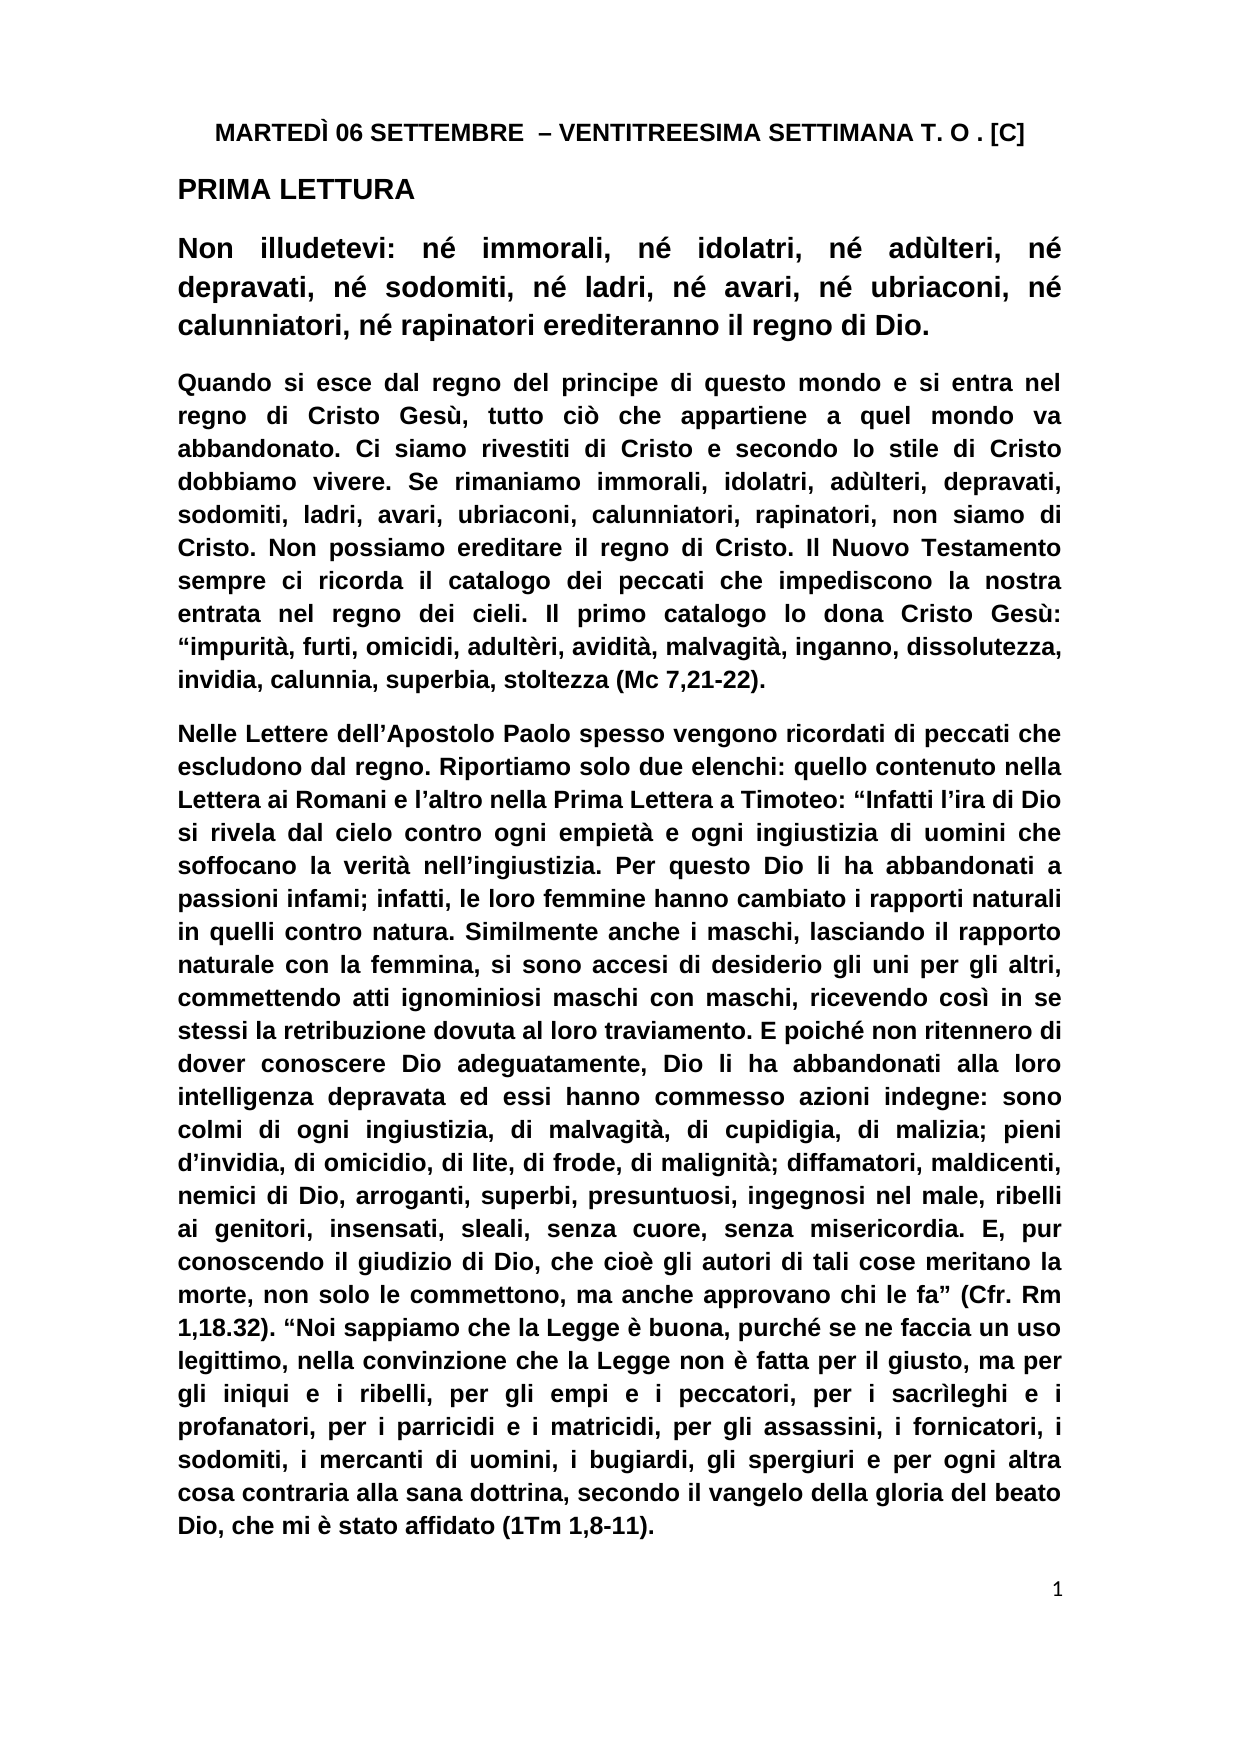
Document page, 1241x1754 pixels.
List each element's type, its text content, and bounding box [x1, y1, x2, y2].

text Quando si esce dal regno del principe di questo mondo e si entra nel regno di Cristo Gesù, tutto ciò che appartiene a quel mondo va abbandonato. Ci siamo rivestiti di Cristo e secondo lo stile di Cristo dobbiamo vivere. Se rimaniamo immorali, idolatri, adùlteri, depravati, sodomiti, ladri, avari, ubriaconi, calunniatori, rapinatori, non siamo di Cristo. Non possiamo ereditare il regno di Cristo. Il Nuovo Testamento sempre ci ricorda il catalogo dei peccati che impediscono la nostra entrata nel regno dei cieli. Il primo catalogo lo dona Cristo Gesù: “impurità, furti, omicidi, adultèri, avidità, malvagità, inganno, dissolutezza, invidia, calunnia, superbia, stoltezza (Mc 7,21-22). [177, 368, 1063, 694]
text PRIMA LETTURA [177, 172, 1063, 206]
text Nelle Lettere dell’Apostolo Paolo spesso vengono ricordati di peccati che escludono dal regno. Riportiamo solo due elenchi: quello contenuto nella Lettera ai Romani e l’altro nella Prima Lettera a Timoteo: “Infatti l’ira di Dio si rivela dal cielo contro ogni empietà e ogni ingiustizia di uomini che soffocano la verità nell’ingiustizia. Per questo Dio li ha abbandonati a passioni infami; infatti, le loro femmine hanno cambiato i rapporti naturali in quelli contro natura. Similmente anche i maschi, lasciando il rapporto naturale con la femmina, si sono accesi di desiderio gli uni per gli altri, commettendo atti ignominiosi maschi con maschi, ricevendo così in se stessi la retribuzione dovuta al loro traviamento. E poiché non ritennero di dover conoscere Dio adeguatamente, Dio li ha abbandonati alla loro intelligenza depravata ed essi hanno commesso azioni indegne: sono colmi di ogni ingiustizia, di malvagità, di cupidigia, di malizia; pieni d’invidia, di omicidio, di lite, di frode, di malignità; diffamatori, maldicenti, nemici di Dio, arroganti, superbi, presuntuosi, ingegnosi nel male, ribelli ai genitori, insensati, sleali, senza cuore, senza misericordia. E, pur conoscendo il giudizio di Dio, che cioè gli autori di tali cose meritano la morte, non solo le commettono, ma anche approvano chi le fa” (Cfr. Rm 1,18.32). “Noi sappiamo che la Legge è buona, purché se ne faccia un uso legittimo, nella convinzione che la Legge non è fatta per il giusto, ma per gli iniqui e i ribelli, per gli empi e i peccatori, per i sacrìleghi e i profanatori, per i parricidi e i matricidi, per gli assassini, i fornicatori, i sodomiti, i mercanti di uomini, i bugiardi, gli spergiuri e per ogni altra cosa contraria alla sana dottrina, secondo il vangelo della gloria del beato Dio, che mi è stato affidato (1Tm 1,8-11). [177, 719, 1063, 1540]
text MARTEDÌ 06 SETTEMBRE – VENTITREESIMA SETTIMANA T. O . [C] [177, 118, 1063, 147]
text Non illudetevi: né immorali, né idolatri, né adùlteri, né depravati, né sodomiti, né ladri, né avari, né ubriaconi, né calunniatori, né rapinatori erediteranno il regno di Dio. [177, 231, 1063, 342]
